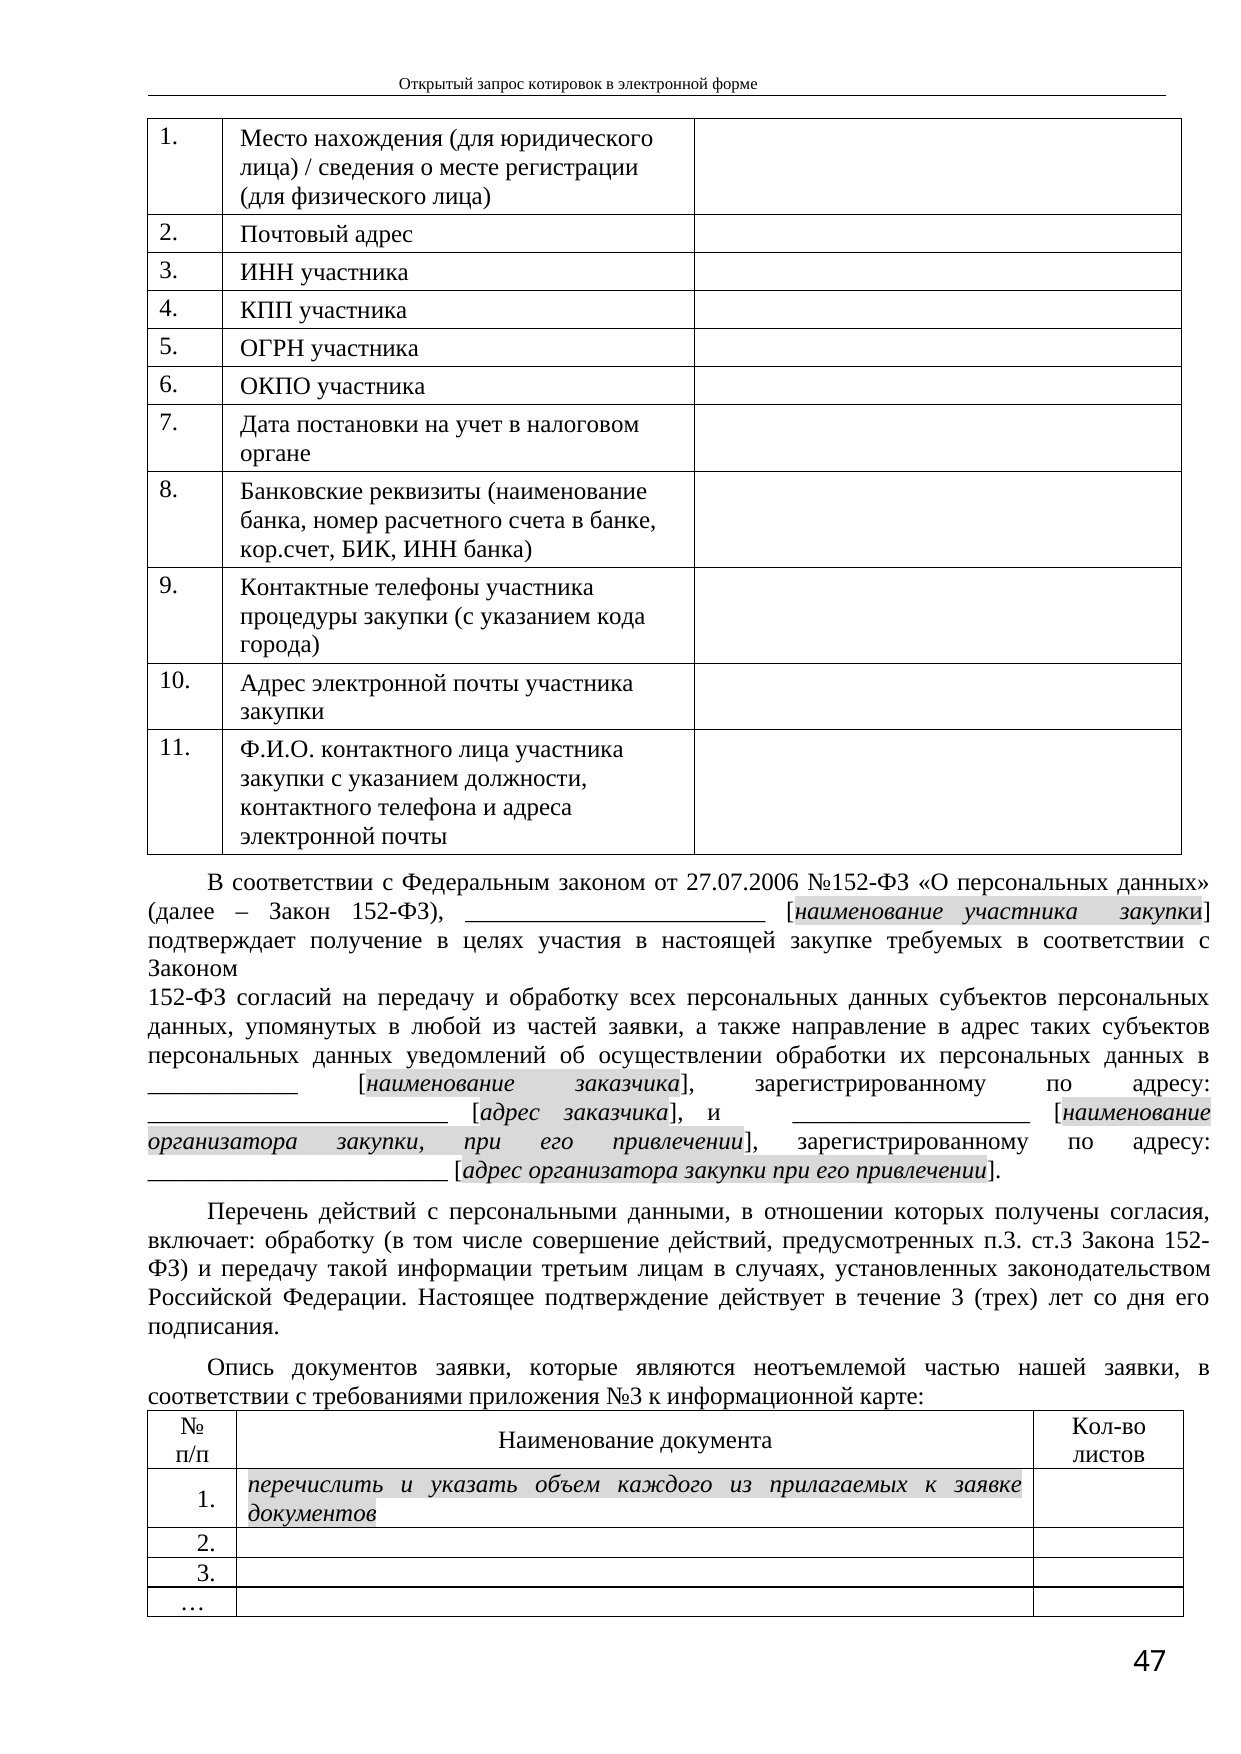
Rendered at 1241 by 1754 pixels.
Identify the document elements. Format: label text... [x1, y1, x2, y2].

table_cell [148, 405, 222, 471]
table_cell [1034, 1469, 1183, 1527]
table_cell [695, 119, 1181, 214]
table_cell перечислить и указать объем каждого из прилагаемых к заявке документов [376, 1469, 1033, 1527]
table_cell [695, 215, 1181, 252]
table_cell [695, 405, 1181, 471]
table_cell [148, 329, 222, 366]
table_cell [695, 291, 1181, 328]
table_cell [148, 119, 222, 214]
table_cell ОКПО участника [223, 367, 694, 404]
table_cell [148, 253, 222, 290]
table_cell КПП участника [223, 291, 694, 328]
table_header Кол-во листов [1034, 1411, 1183, 1468]
table_cell [695, 253, 1181, 290]
table_cell [148, 730, 222, 854]
table_cell [1034, 1588, 1183, 1616]
table_cell [148, 568, 222, 662]
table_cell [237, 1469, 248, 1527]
table_cell Место нахождения (для юридического лица) / сведения о месте регистрации (для физического лица) [223, 119, 694, 214]
table_cell Дата постановки на учет в налоговом органе [223, 405, 694, 471]
table_cell [148, 1528, 236, 1557]
table_cell [148, 1469, 236, 1527]
table_cell Ф.И.О. контактного лица участника закупки с указанием должности, контактного телефона и адреса электронной почты [223, 730, 694, 854]
table_cell [148, 664, 222, 729]
table_cell [148, 367, 222, 404]
table_cell [1034, 1528, 1183, 1557]
text Перечень действий с персональными данными, в отношении которых получены согласия, включает: обработку (в том числе совершение действий, предусмотренных п.3. ст.3 Закона 152-ФЗ) и передачу такой информации третьим лицам в случаях, установленных законодательством Российской Федерации. Настоящее подтверждение действует в течение 3 (трех) лет со дня его подписания. [148, 1196, 1211, 1340]
table_cell [148, 215, 222, 252]
table_header Наименование документа [237, 1411, 1033, 1468]
table_cell [237, 1528, 1033, 1557]
text Опись документов заявки, которые являются неотъемлемой частью нашей заявки, в соответствии с требованиями приложения №3 к информационной карте: [148, 1352, 1211, 1410]
table_cell [237, 1558, 1033, 1586]
table_cell [695, 472, 1181, 567]
table_cell ИНН участника [223, 253, 694, 290]
table_cell Банковские реквизиты (наименование банка, номер расчетного счета в банке, кор.счет, БИК, ИНН банка) [223, 472, 694, 567]
table_cell Почтовый адрес [223, 215, 694, 252]
text В соответствии с Федеральным законом от 27.07.2006 №152-ФЗ «О персональных данных» (далее – Закон 152-ФЗ), ________________________ [наименование участника закупки] подтверждает получение в целях участия в настоящей закупке требуемых в соответствии с Законом 152-ФЗ согласий на передачу и обработку всех персональных данных субъектов персональных данных, упомянутых в любой из частей заявки, а также направление в адрес таких субъектов персональных данных уведомлений об осуществлении обработки их персональных данных в ____________ [наименование заказчика], зарегистрированному по адресу: ________________________ [адрес заказчика], и ___________________ [наименование организатора закупки, при его привлечении], зарегистрированному по адресу: ________________________ [адрес организатора закупки при его привлечении]. [148, 867, 1211, 1183]
table_cell ОГРН участника [223, 329, 694, 366]
table_cell [695, 568, 1181, 662]
table_cell [1034, 1558, 1183, 1586]
table_cell [148, 291, 222, 328]
table_cell [695, 367, 1181, 404]
table_header № п/п [148, 1411, 236, 1468]
table_cell [148, 472, 222, 567]
table_cell [695, 329, 1181, 366]
table_cell [695, 730, 1181, 854]
table_cell Адрес электронной почты участника закупки [223, 664, 694, 729]
table_cell … [148, 1588, 236, 1616]
table_cell [695, 664, 1181, 729]
table_cell [148, 1558, 236, 1586]
table_cell Контактные телефоны участника процедуры закупки (с указанием кода города) [223, 568, 694, 662]
table_cell [237, 1588, 1033, 1616]
